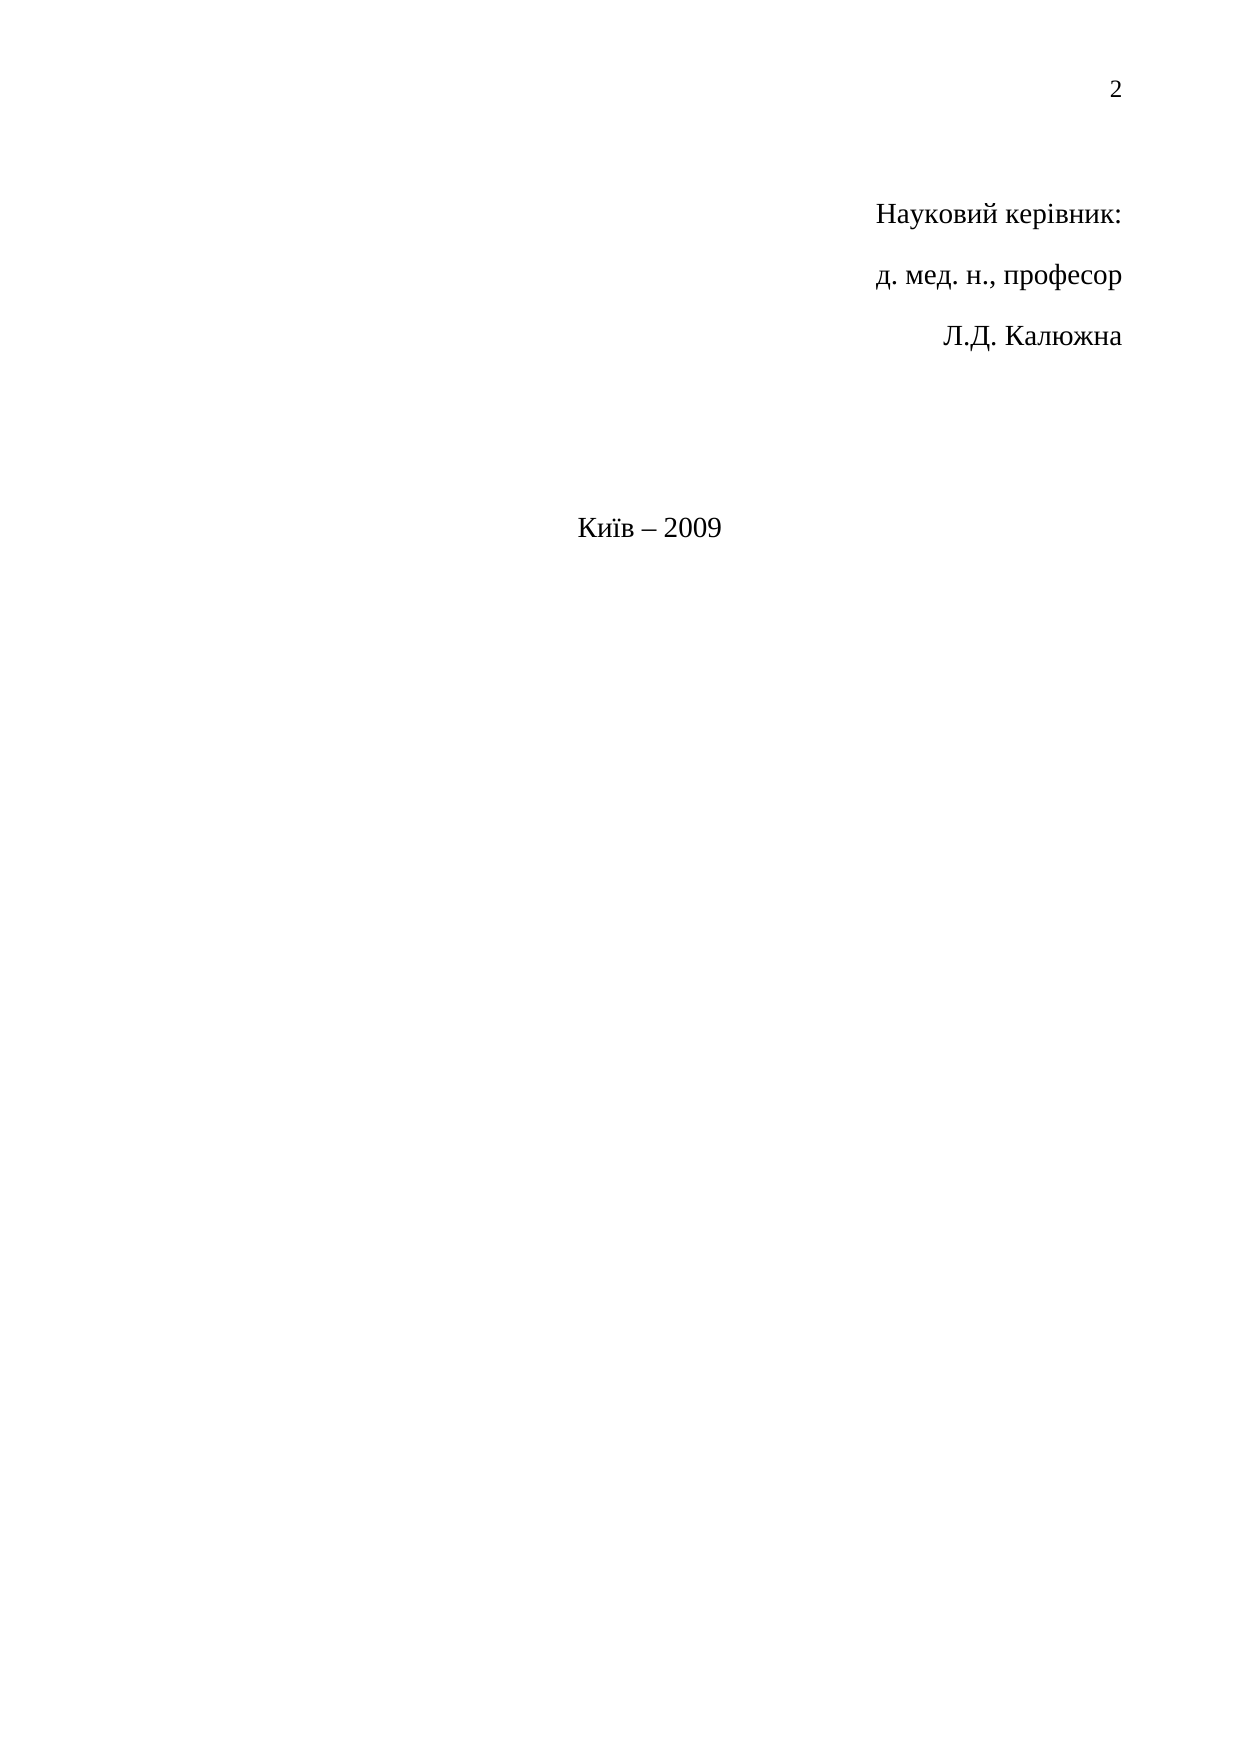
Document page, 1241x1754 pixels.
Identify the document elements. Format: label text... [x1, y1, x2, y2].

text д. мед. н., професор [177, 257, 1122, 291]
text Науковий керівник: [177, 197, 1122, 230]
text Л.Д. Калюжна [177, 318, 1122, 352]
text Київ – 2009 [177, 511, 1122, 544]
